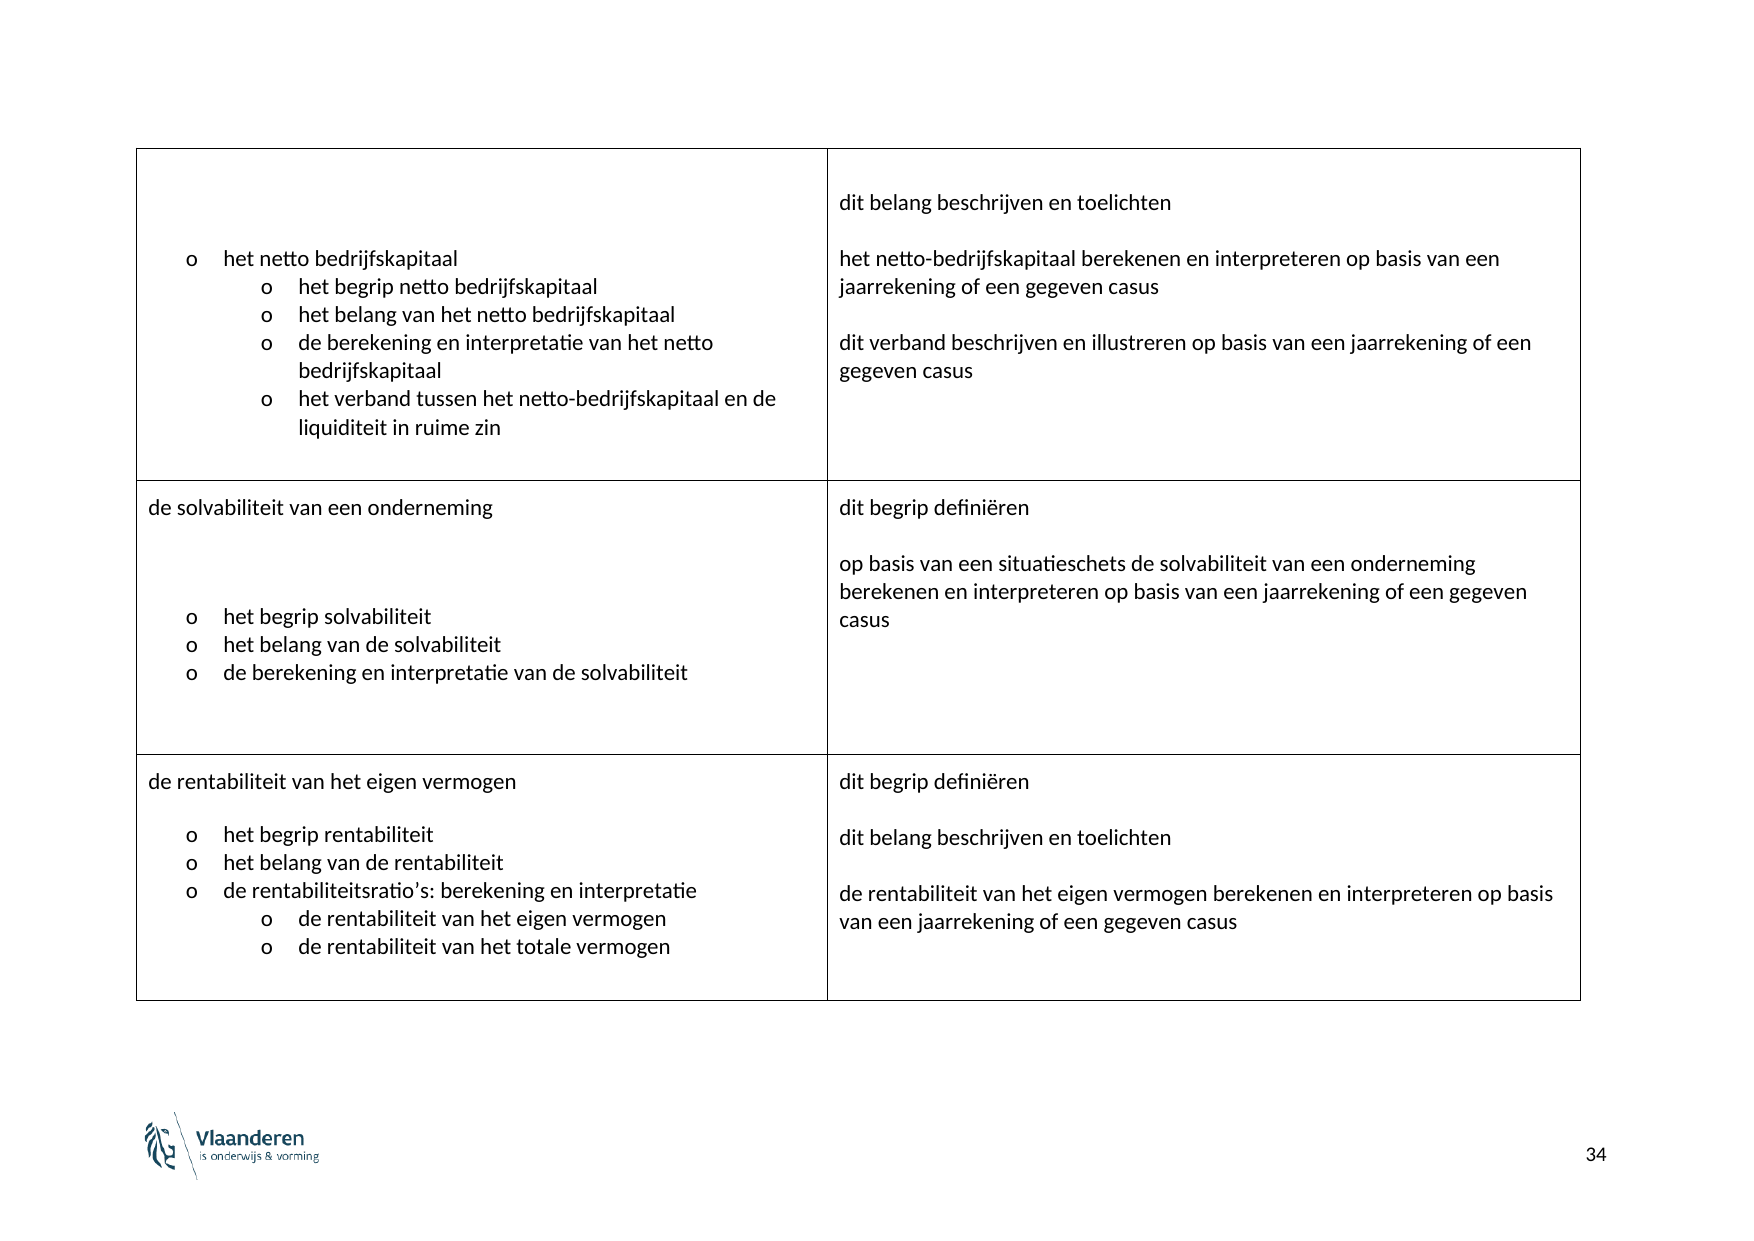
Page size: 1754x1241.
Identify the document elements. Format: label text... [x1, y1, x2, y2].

picture [144, 1112, 327, 1180]
table_cell dit begrip definiëren dit belang beschrijven en toelichten de rentabiliteit van het eigen vermogen berekenen en interpreteren op basis van een jaarrekening of een gegeven casus [828, 755, 1580, 1000]
table_cell dit begrip definiëren op basis van een situatieschets de solvabiliteit van een onderneming berekenen en interpreteren op basis van een jaarrekening of een gegeven casus [828, 481, 1580, 754]
table_cell de rentabiliteit van het eigen vermogen het begrip rentabiliteit het belang van de rentabiliteit de rentabiliteitsratio’s: berekening en interpretatie de rentabiliteit van het eigen vermogen de rentabiliteit van het totale vermogen [137, 755, 827, 1000]
table_cell de solvabiliteit van een onderneming het begrip solvabiliteit het belang van de solvabiliteit de berekening en interpretatie van de solvabiliteit [137, 481, 827, 754]
